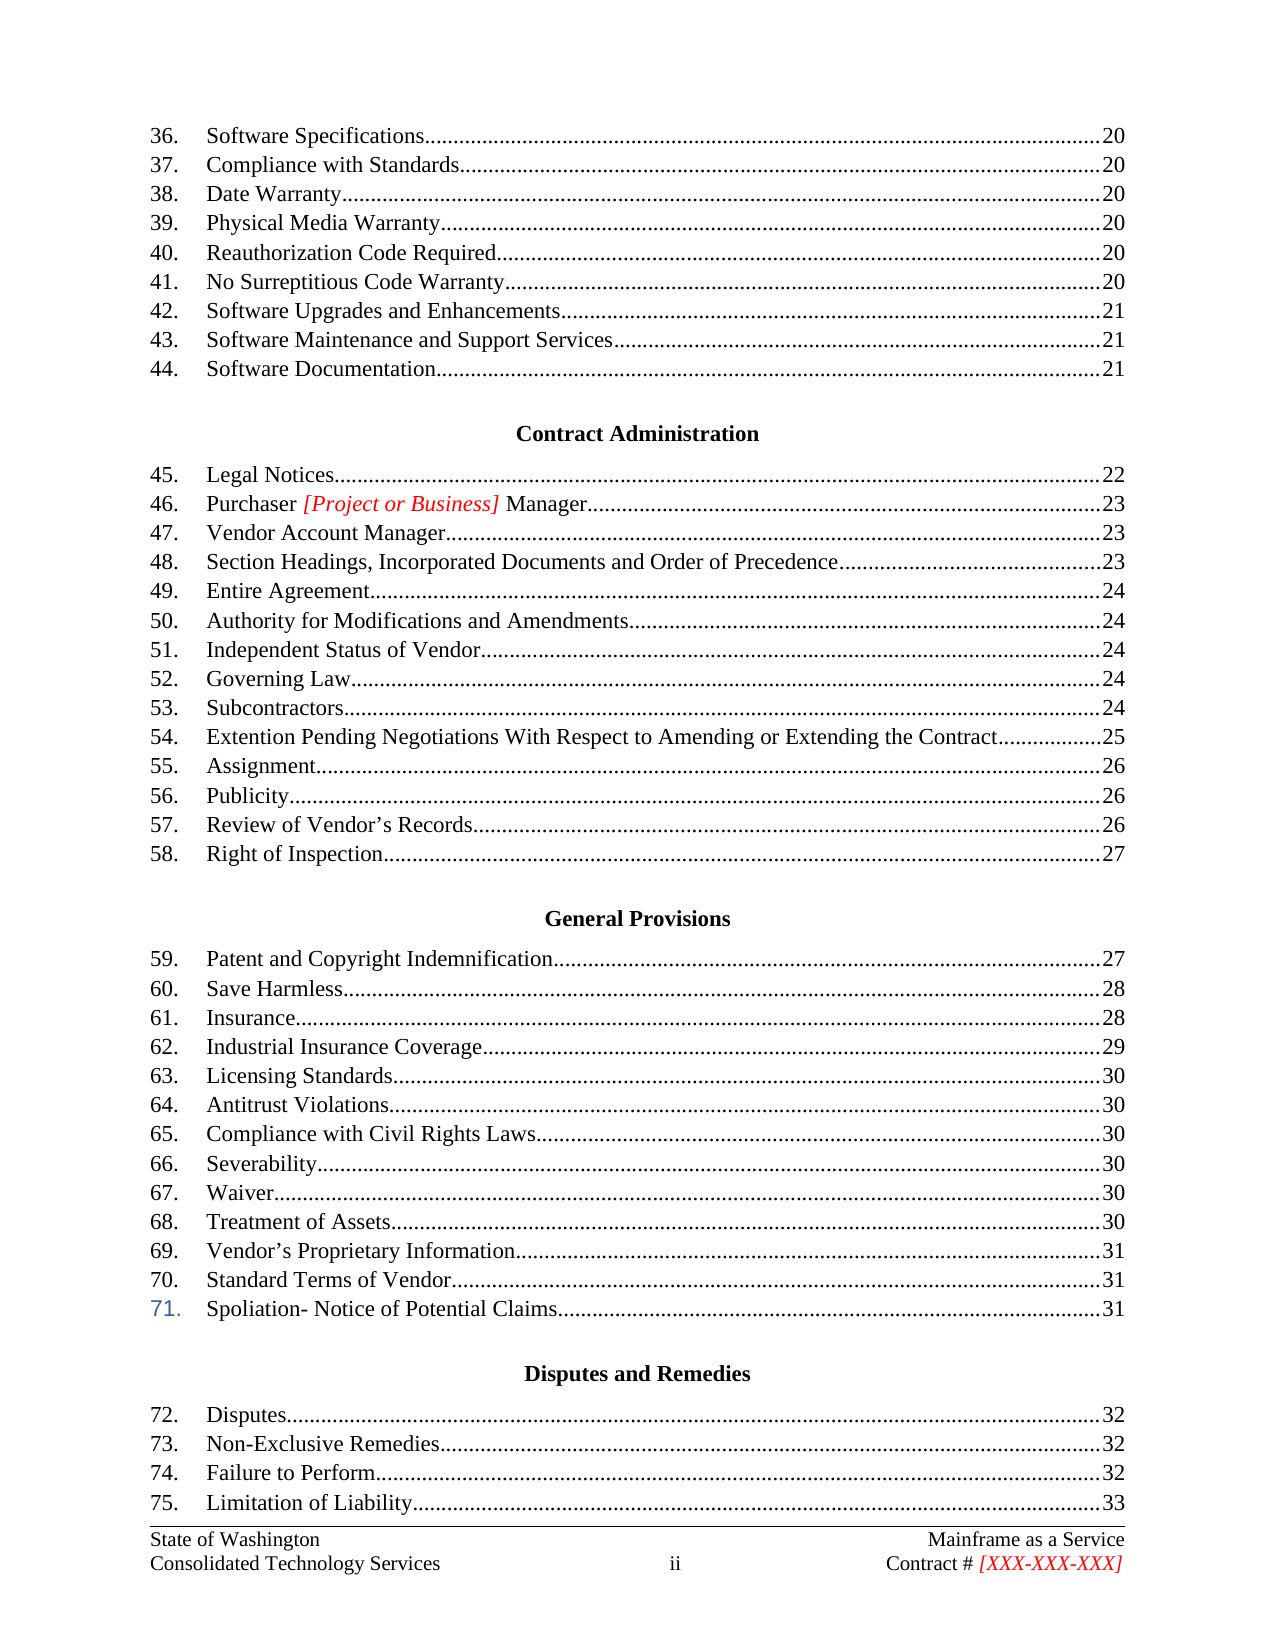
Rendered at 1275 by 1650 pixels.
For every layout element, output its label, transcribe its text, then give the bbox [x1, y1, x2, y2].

text 70. Standard Terms of Vendor 31 [150, 1264, 1125, 1293]
text 53. Subcontractors 24 [150, 692, 1125, 721]
text 57. Review of Vendor’s Records 26 [150, 809, 1125, 838]
text 60. Save Harmless 28 [150, 973, 1125, 1002]
text 52. Governing Law 24 [150, 663, 1125, 692]
text 44. Software Documentation 21 [150, 353, 1125, 382]
text 43. Software Maintenance and Support Services 21 [150, 324, 1125, 353]
text 58. Right of Inspection 27 [150, 838, 1125, 867]
text Contract Administration [150, 420, 1125, 446]
text 51. Independent Status of Vendor 24 [150, 634, 1125, 663]
text 50. Authority for Modifications and Amendments 24 [150, 605, 1125, 634]
text 64. Antitrust Violations 30 [150, 1089, 1125, 1118]
text 69. Vendor’s Proprietary Information 31 [150, 1235, 1125, 1264]
text 61. Insurance 28 [150, 1002, 1125, 1031]
text Disputes and Remedies [150, 1360, 1125, 1387]
text General Provisions [150, 905, 1125, 931]
text 47. Vendor Account Manager 23 [150, 517, 1125, 546]
text 56. Publicity 26 [150, 780, 1125, 809]
text 59. Patent and Copyright Indemnification 27 [150, 943, 1125, 973]
text 75. Limitation of Liability 33 [150, 1487, 1125, 1516]
text 38. Date Warranty 20 [150, 178, 1125, 207]
text 74. Failure to Perform 32 [150, 1457, 1125, 1487]
text 48. Section Headings, Incorporated Documents and Order of Precedence 23 [150, 546, 1125, 576]
text 42. Software Upgrades and Enhancements 21 [150, 295, 1125, 324]
text 67. Waiver 30 [150, 1177, 1125, 1206]
text 37. Compliance with Standards 20 [150, 149, 1125, 178]
text 45. Legal Notices 22 [150, 459, 1125, 488]
text 55. Assignment 26 [150, 751, 1125, 780]
text 63. Licensing Standards 30 [150, 1060, 1125, 1089]
text 36. Software Specifications 20 [150, 120, 1125, 149]
text 73. Non-Exclusive Remedies 32 [150, 1428, 1125, 1457]
text 46. Purchaser [Project or Business] Manager 23 [150, 488, 1125, 517]
text 71. Spoliation- Notice of Potential Claims 31 [150, 1293, 1125, 1323]
text 54. Extention Pending Negotiations With Respect to Amending or Extending the Contract 25 [150, 721, 1125, 751]
text 62. Industrial Insurance Coverage 29 [150, 1031, 1125, 1060]
text 68. Treatment of Assets 30 [150, 1206, 1125, 1235]
text 49. Entire Agreement 24 [150, 576, 1125, 605]
text 41. No Surreptitious Code Warranty 20 [150, 266, 1125, 295]
text 40. Reauthorization Code Required 20 [150, 237, 1125, 266]
text 72. Disputes 32 [150, 1399, 1125, 1428]
text 66. Severability 30 [150, 1148, 1125, 1177]
text 65. Compliance with Civil Rights Laws 30 [150, 1118, 1125, 1148]
text 39. Physical Media Warranty 20 [150, 207, 1125, 237]
